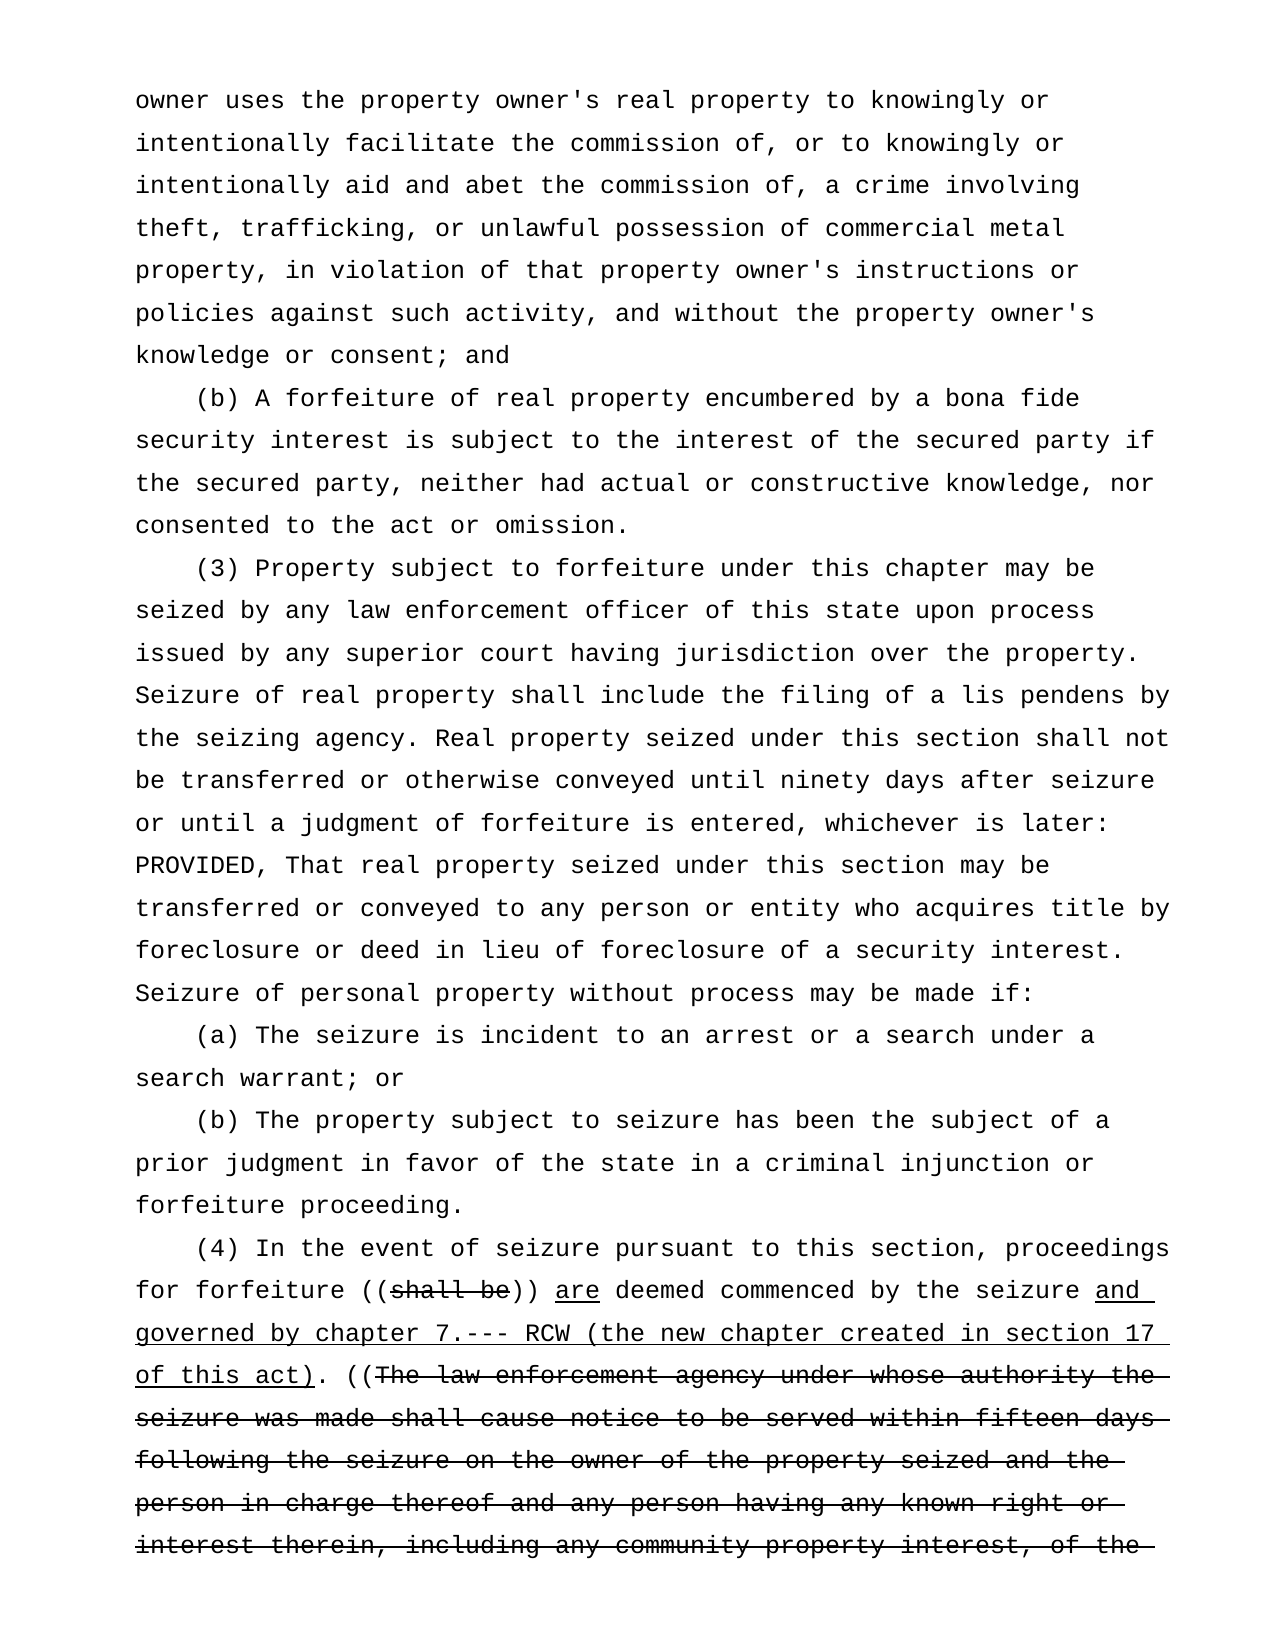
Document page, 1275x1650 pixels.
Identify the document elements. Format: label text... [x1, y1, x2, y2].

text (b) The property subject to seizure has been the subject of a prior judgment in favor of the state in a criminal injunction or forfeiture proceeding. [135, 1095, 1170, 1222]
text (3) Property subject to forfeiture under this chapter may be seized by any law enforcement officer of this state upon process issued by any superior court having jurisdiction over the property. Seizure of real property shall include the filing of a lis pendens by the seizing agency. Real property seized under this section shall not be transferred or otherwise conveyed until ninety days after seizure or until a judgment of forfeiture is entered, whichever is later: PROVIDED, That real property seized under this section may be transferred or conveyed to any person or entity who acquires title by foreclosure or deed in lieu of foreclosure of a security interest. Seizure of personal property without process may be made if: [135, 542, 1170, 1010]
text (b) A forfeiture of real property encumbered by a bona fide security interest is subject to the interest of the secured party if the secured party, neither had actual or constructive knowledge, nor consented to the act or omission. [135, 372, 1170, 542]
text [135, 75, 1170, 372]
text (a) The seizure is incident to an arrest or a search under a search warrant; or [135, 1010, 1170, 1095]
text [135, 1421, 1170, 1562]
